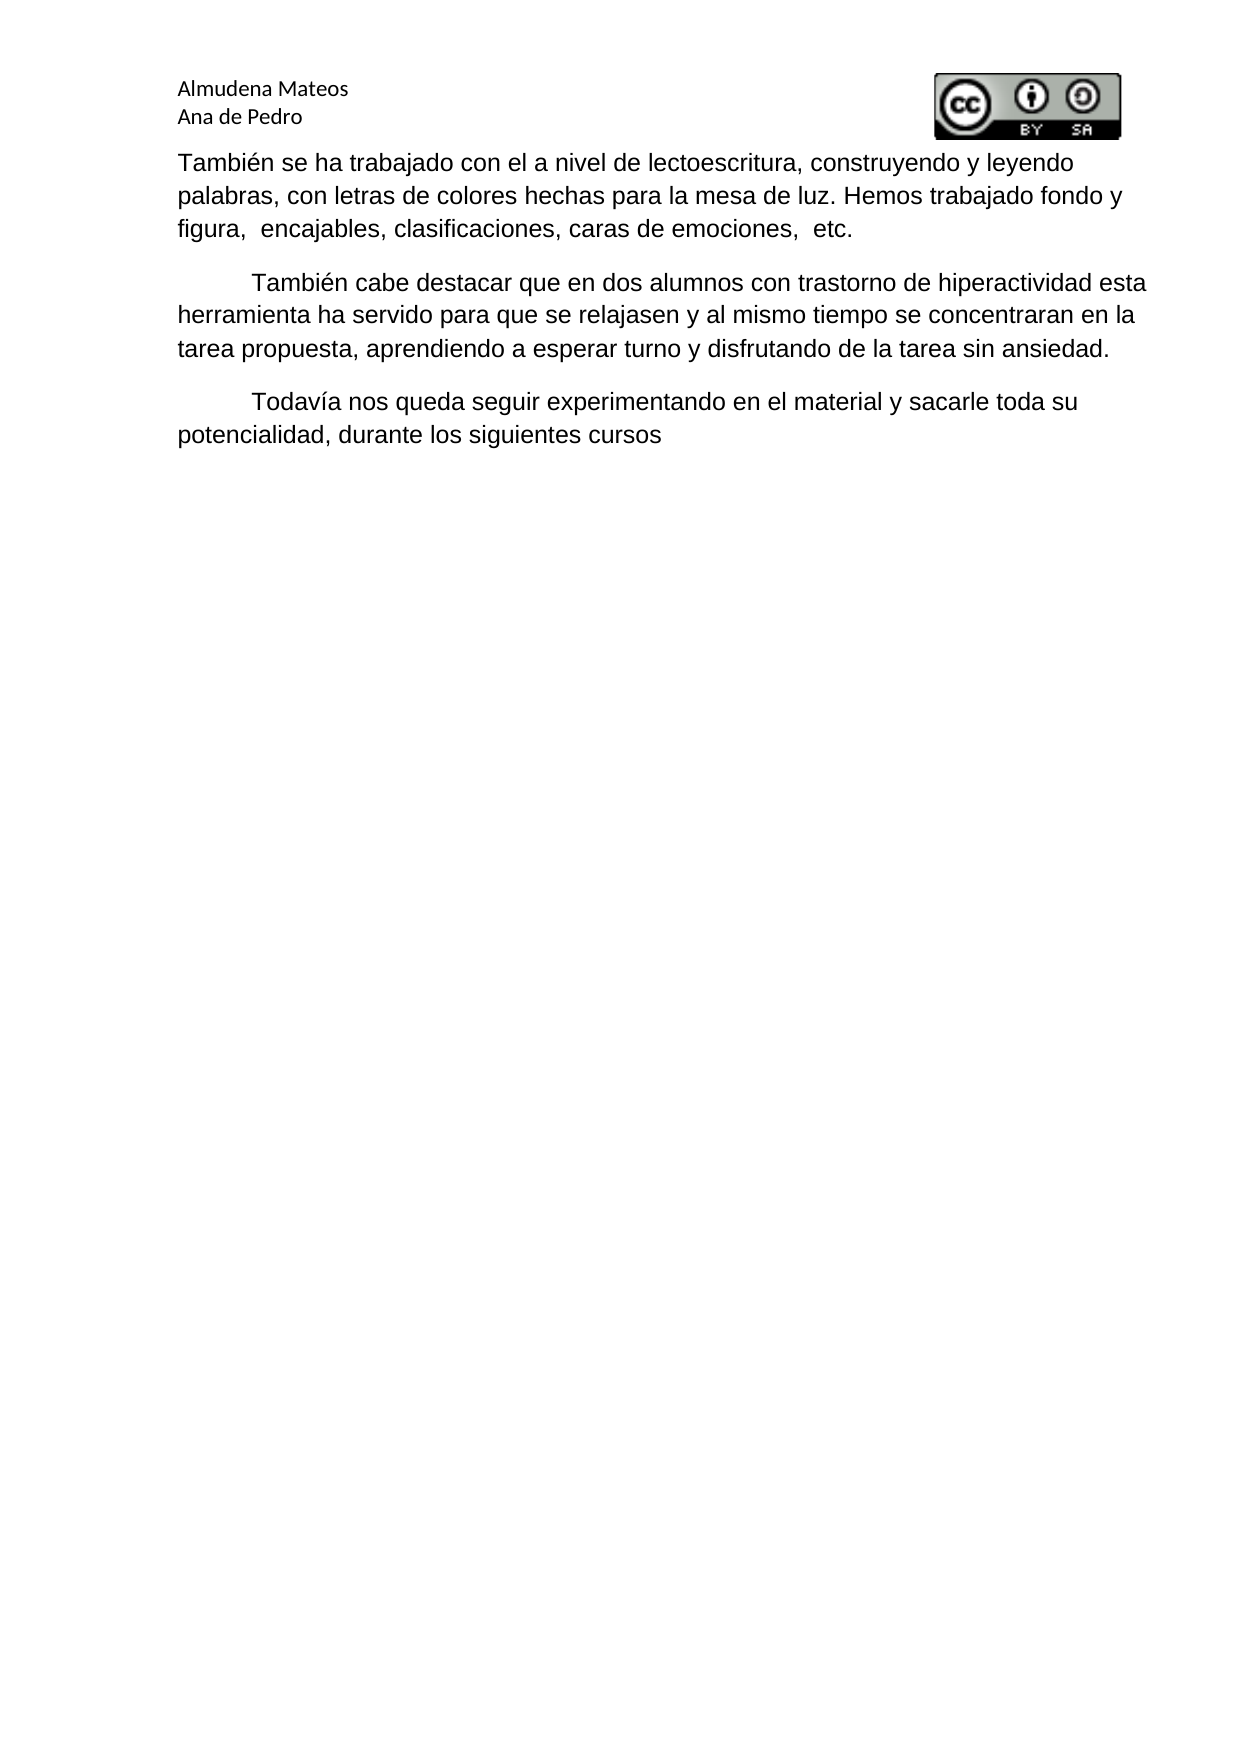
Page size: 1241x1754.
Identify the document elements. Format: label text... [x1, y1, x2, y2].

text Todavía nos queda seguir experimentando en el material y sacarle toda su potencialidad, durante los siguientes cursos [177, 387, 1152, 449]
text También cabe destacar que en dos alumnos con trastorno de hiperactividad esta herramienta ha servido para que se relajasen y al mismo tiempo se concentraran en la tarea propuesta, aprendiendo a esperar turno y disfrutando de la tarea sin ansiedad. [177, 267, 1152, 362]
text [177, 148, 1152, 242]
picture [934, 73, 1122, 140]
